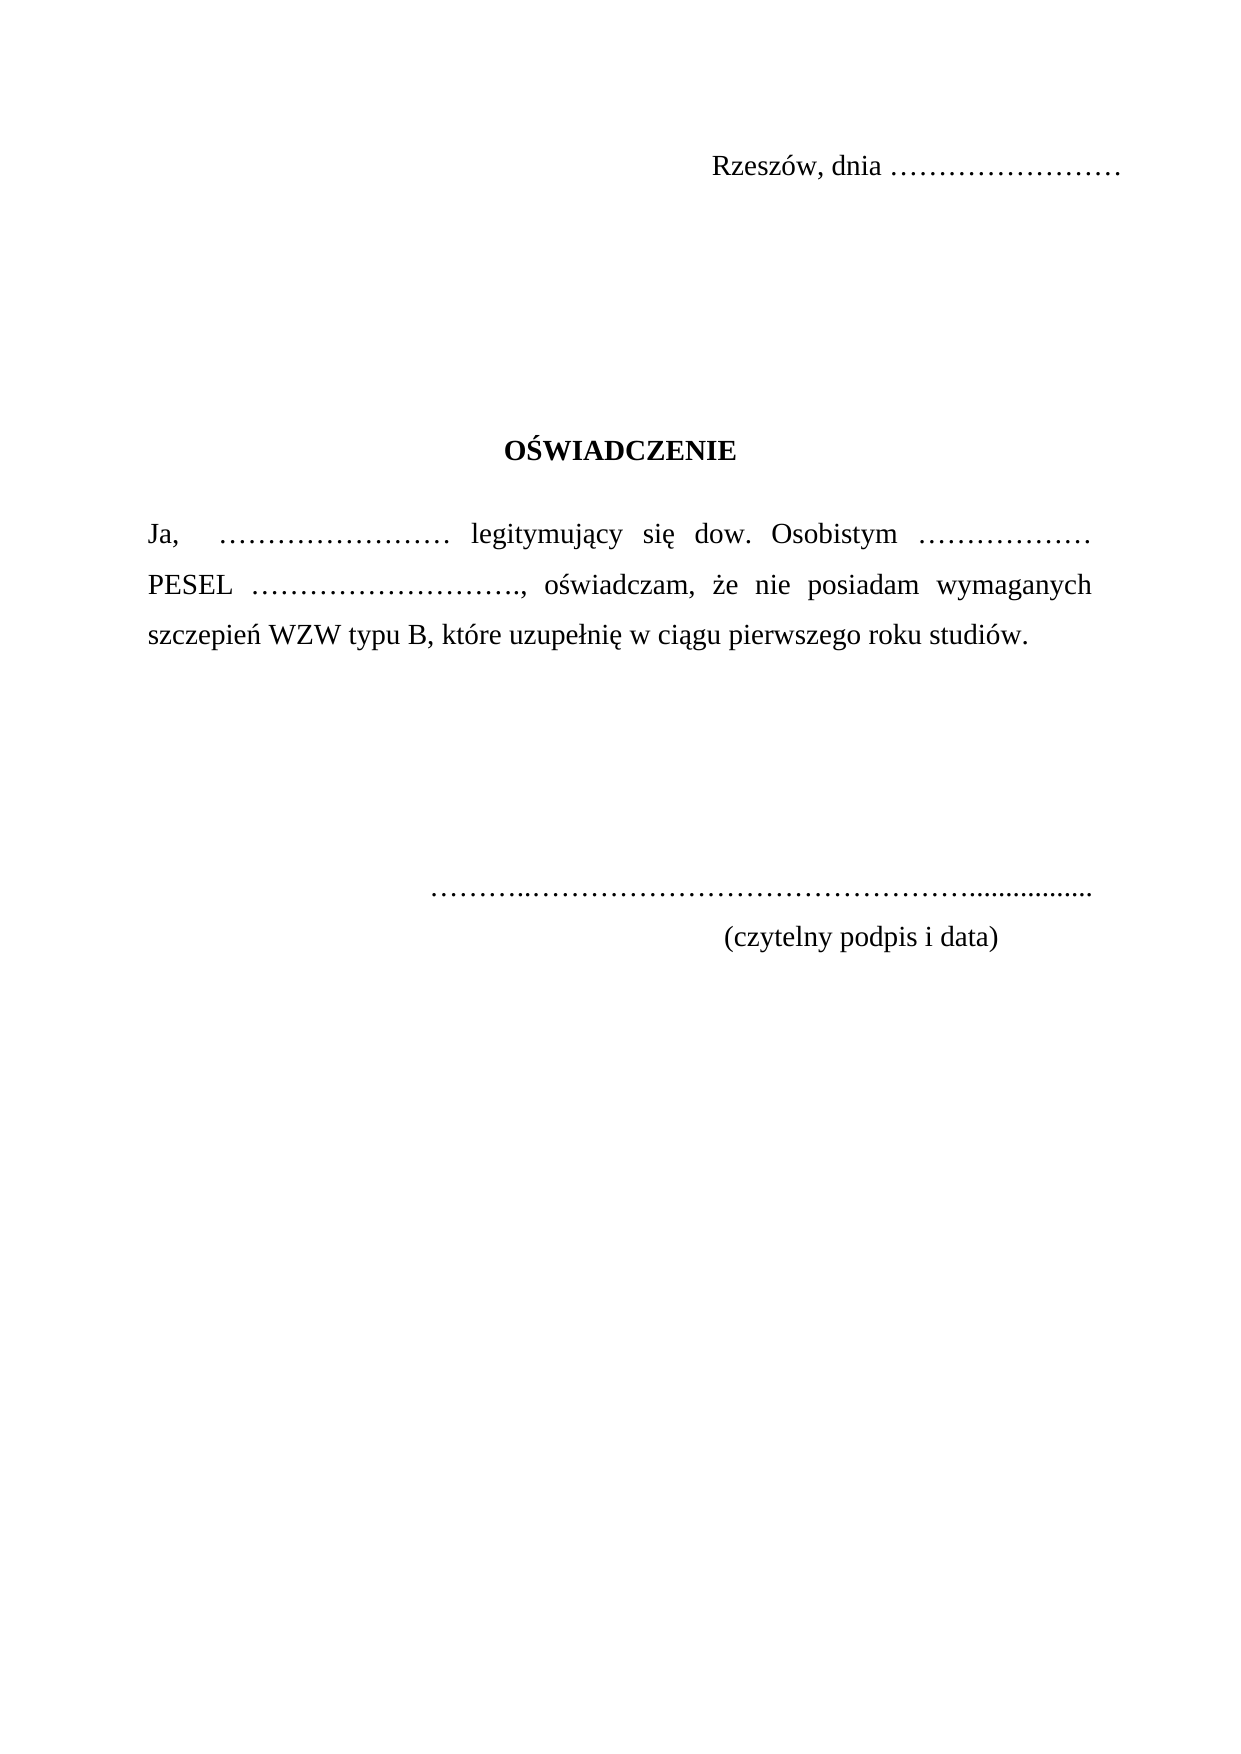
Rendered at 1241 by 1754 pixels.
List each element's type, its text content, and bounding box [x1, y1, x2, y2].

text (czytelny podpis i data) [148, 919, 1093, 953]
text OŚWIADCZENIE [148, 433, 1093, 466]
text Ja, …………………… legitymujący się dow. Osobistym ……………… PESEL ………………………., oświadczam, że nie posiadam wymaganych szczepień WZW typu B, które uzupełnię w ciągu pierwszego roku studiów. [148, 517, 1093, 651]
text ………..………………………………………................. [148, 869, 1093, 902]
text Rzeszów, dnia …………………… [148, 148, 1122, 181]
